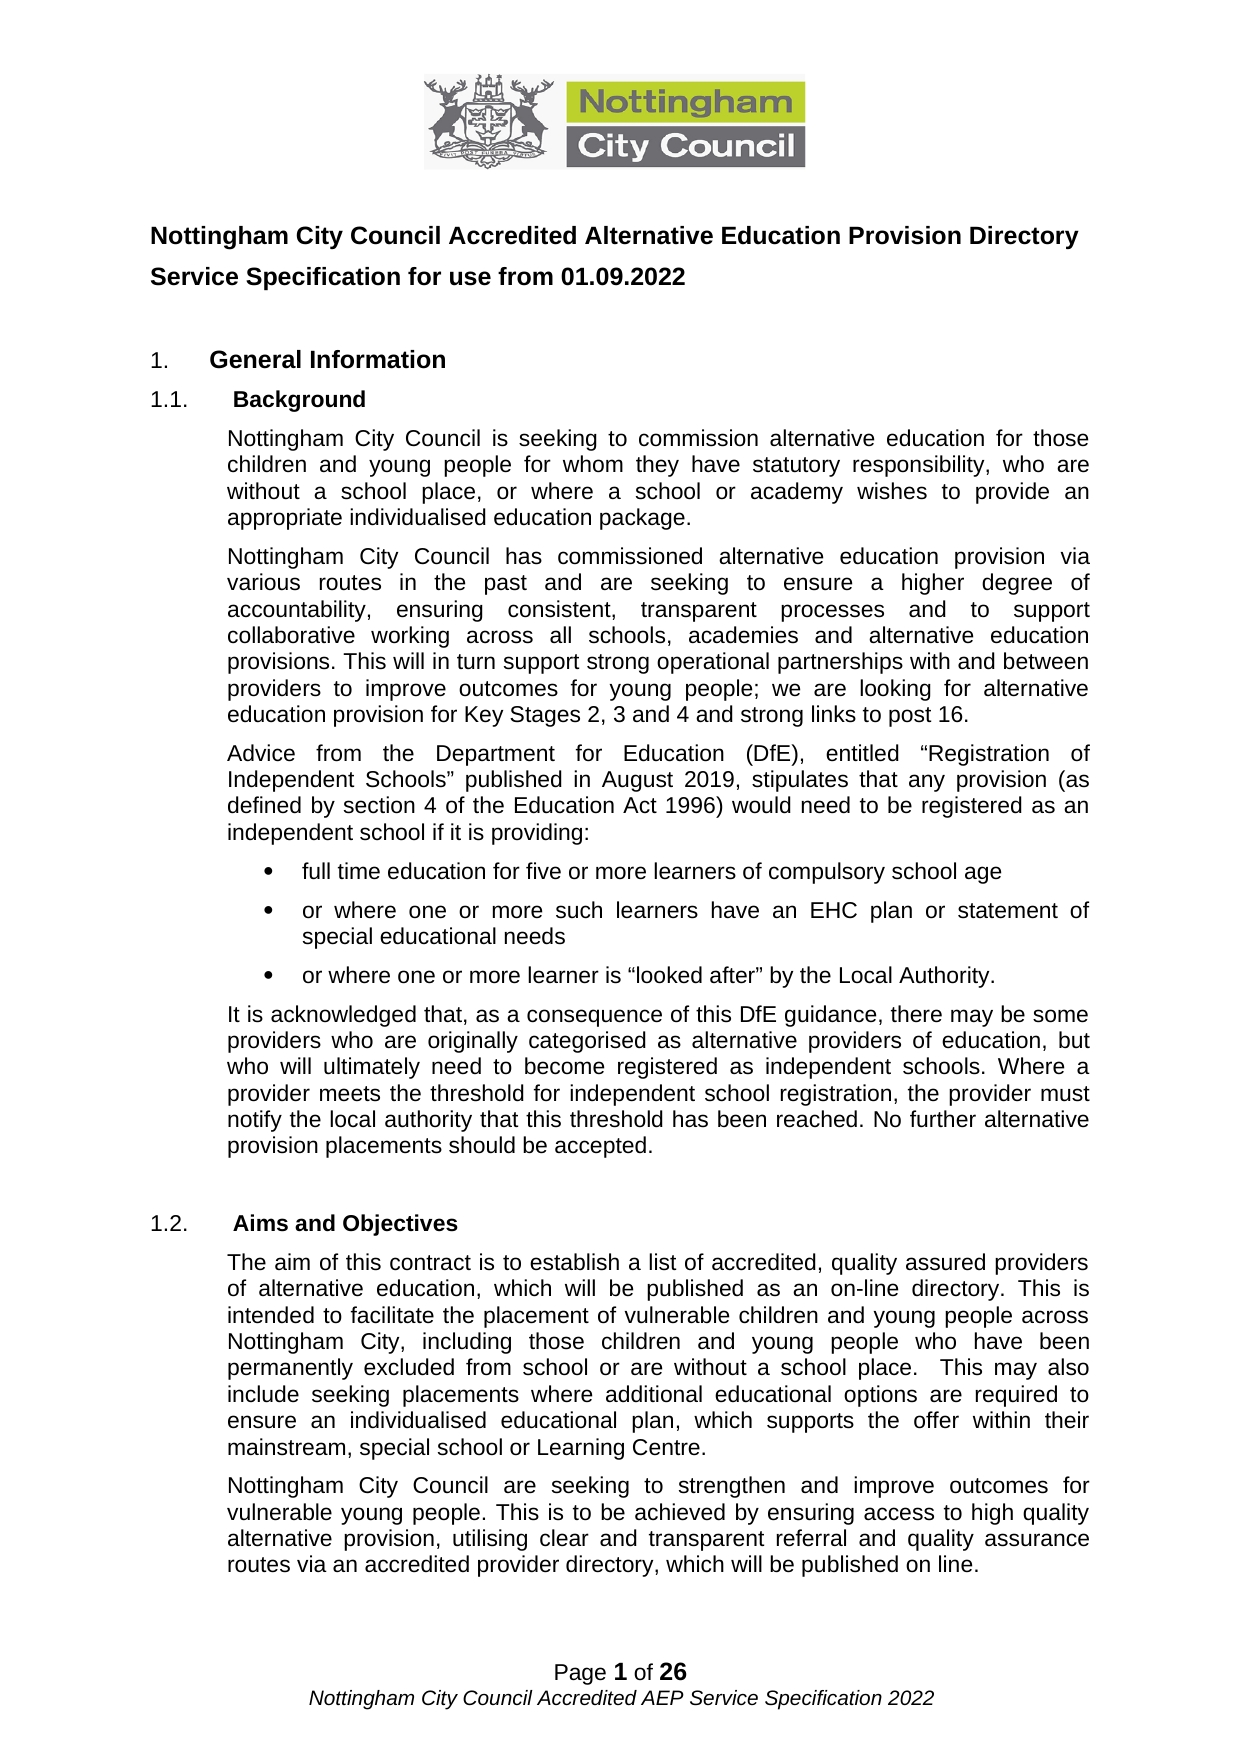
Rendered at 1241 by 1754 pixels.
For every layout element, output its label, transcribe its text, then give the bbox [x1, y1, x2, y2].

list Nottingham City Council Accredited Alternative Education Provision Directory [150, 221, 1090, 250]
list or where one or more such learners have an EHC plan or statement of special educational needs [264, 897, 1090, 949]
list or where one or more learner is “looked after” by the Local Authority. [264, 962, 1090, 988]
text Nottingham City Council has commissioned alternative education provision via various routes in the past and are seeking to ensure a higher degree of accountability, ensuring consistent, transparent processes and to support collaborative working across all schools, academies and alternative education provisions. This will in turn support strong operational partnerships with and between providers to improve outcomes for young people; we are looking for alternative education provision for Key Stages 2, 3 and 4 and strong links to post 16. [227, 543, 1090, 727]
text General Information [150, 345, 1090, 373]
text Advice from the Department for Education (DfE), entitled “Registration of Independent Schools” published in August 2019, stipulates that any provision (as defined by section 4 of the Education Act 1996) would need to be registered as an independent school if it is providing: [227, 740, 1090, 845]
list Background [150, 386, 1090, 412]
picture [423, 73, 806, 170]
text Nottingham City Council are seeking to strengthen and improve outcomes for vulnerable young people. This is to be achieved by ensuring access to high quality alternative provision, utilising clear and transparent referral and quality assurance routes via an accredited provider directory, which will be published on line. [227, 1472, 1090, 1578]
text The aim of this contract is to establish a list of accredited, quality assured providers of alternative education, which will be published as an on-line directory. This is intended to facilitate the placement of vulnerable children and young people across Nottingham City, including those children and young people who have been permanently excluded from school or are without a school place. This may also include seeking placements where additional educational options are required to ensure an individualised educational plan, which supports the offer within their mainstream, special school or Learning Centre. [227, 1249, 1090, 1460]
list full time education for five or more learners of compulsory school age [264, 858, 1090, 884]
text It is acknowledged that, as a consequence of this DfE guidance, there may be some providers who are originally categorised as alternative providers of education, but who will ultimately need to become registered as independent schools. Where a provider meets the threshold for independent school registration, the provider must notify the local authority that this threshold has been reached. No further alternative provision placements should be accepted. [227, 1001, 1090, 1159]
text Nottingham City Council is seeking to commission alternative education for those children and young people for whom they have statutory responsibility, who are without a school place, or where a school or academy wishes to provide an appropriate individualised education package. [227, 425, 1090, 530]
list Service Specification for use from 01.09.2022 [150, 262, 1090, 291]
list Aims and Objectives [150, 1210, 1090, 1236]
